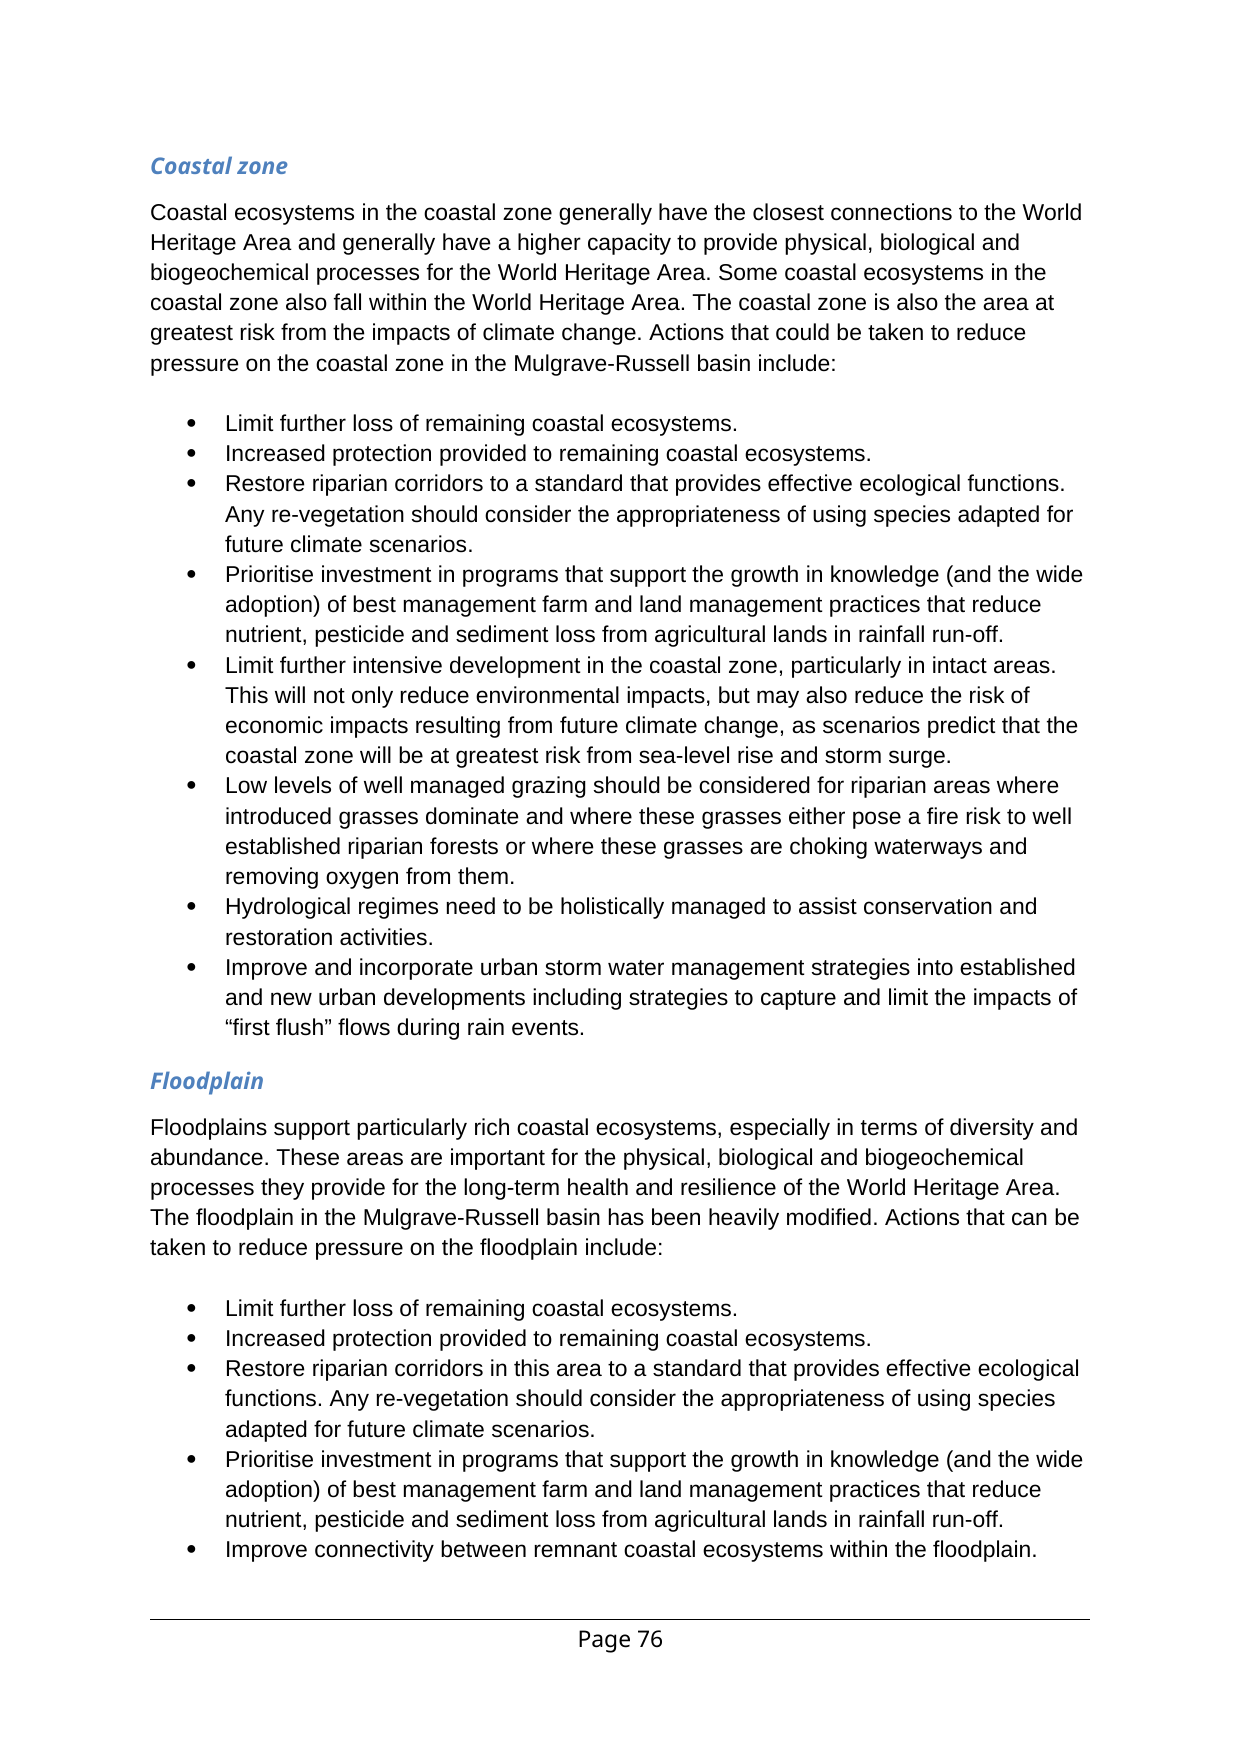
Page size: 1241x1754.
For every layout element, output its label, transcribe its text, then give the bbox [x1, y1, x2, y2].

list Prioritise investment in programs that support the growth in knowledge (and the wide adoption) of best management farm and land management practices that reduce nutrient, pesticide and sediment loss from agricultural lands in rainfall run-off. [187, 561, 1090, 648]
list Hydrological regimes need to be holistically managed to assist conservation and restoration activities. [187, 893, 1090, 950]
list Prioritise investment in programs that support the growth in knowledge (and the wide adoption) of best management farm and land management practices that reduce nutrient, pesticide and sediment loss from agricultural lands in rainfall run-off. [187, 1446, 1090, 1533]
list Limit further intensive development in the coastal zone, particularly in intact areas. This will not only reduce environmental impacts, but may also reduce the risk of economic impacts resulting from future climate change, as scenarios predict that the coastal zone will be at greatest risk from sea-level rise and storm surge. [187, 652, 1090, 768]
text Floodplains support particularly rich coastal ecosystems, especially in terms of diversity and abundance. These areas are important for the physical, biological and biogeochemical processes they provide for the long-term health and resilience of the World Heritage Area. The floodplain in the Mulgrave-Russell basin has been heavily modified. Actions that can be taken to reduce pressure on the floodplain include: [150, 1113, 1090, 1261]
list Limit further loss of remaining coastal ecosystems. [187, 1295, 1090, 1321]
list Restore riparian corridors in this area to a standard that provides effective ecological functions. Any re-vegetation should consider the appropriateness of using species adapted for future climate scenarios. [187, 1355, 1090, 1442]
list Increased protection provided to remaining coastal ecosystems. [187, 440, 1090, 466]
list Restore riparian corridors to a standard that provides effective ecological functions. Any re-vegetation should consider the appropriateness of using species adapted for future climate scenarios. [187, 470, 1090, 557]
list Limit further loss of remaining coastal ecosystems. [187, 410, 1090, 436]
list Increased protection provided to remaining coastal ecosystems. [187, 1325, 1090, 1351]
subtitle Coastal zone [150, 150, 1090, 181]
list Improve and incorporate urban storm water management strategies into established and new urban developments including strategies to capture and limit the impacts of “first flush” flows during rain events. [187, 954, 1090, 1040]
list Improve connectivity between remnant coastal ecosystems within the floodplain. [187, 1536, 1090, 1563]
list Low levels of well managed grazing should be considered for riparian areas where introduced grasses dominate and where these grasses either pose a fire risk to well established riparian forests or where these grasses are choking waterways and removing oxygen from them. [187, 772, 1090, 889]
subtitle Floodplain [150, 1065, 1090, 1096]
text Coastal ecosystems in the coastal zone generally have the closest connections to the World Heritage Area and generally have a higher capacity to provide physical, biological and biogeochemical processes for the World Heritage Area. Some coastal ecosystems in the coastal zone also fall within the World Heritage Area. The coastal zone is also the area at greatest risk from the impacts of climate change. Actions that could be taken to reduce pressure on the coastal zone in the Mulgrave-Russell basin include: [150, 198, 1090, 376]
